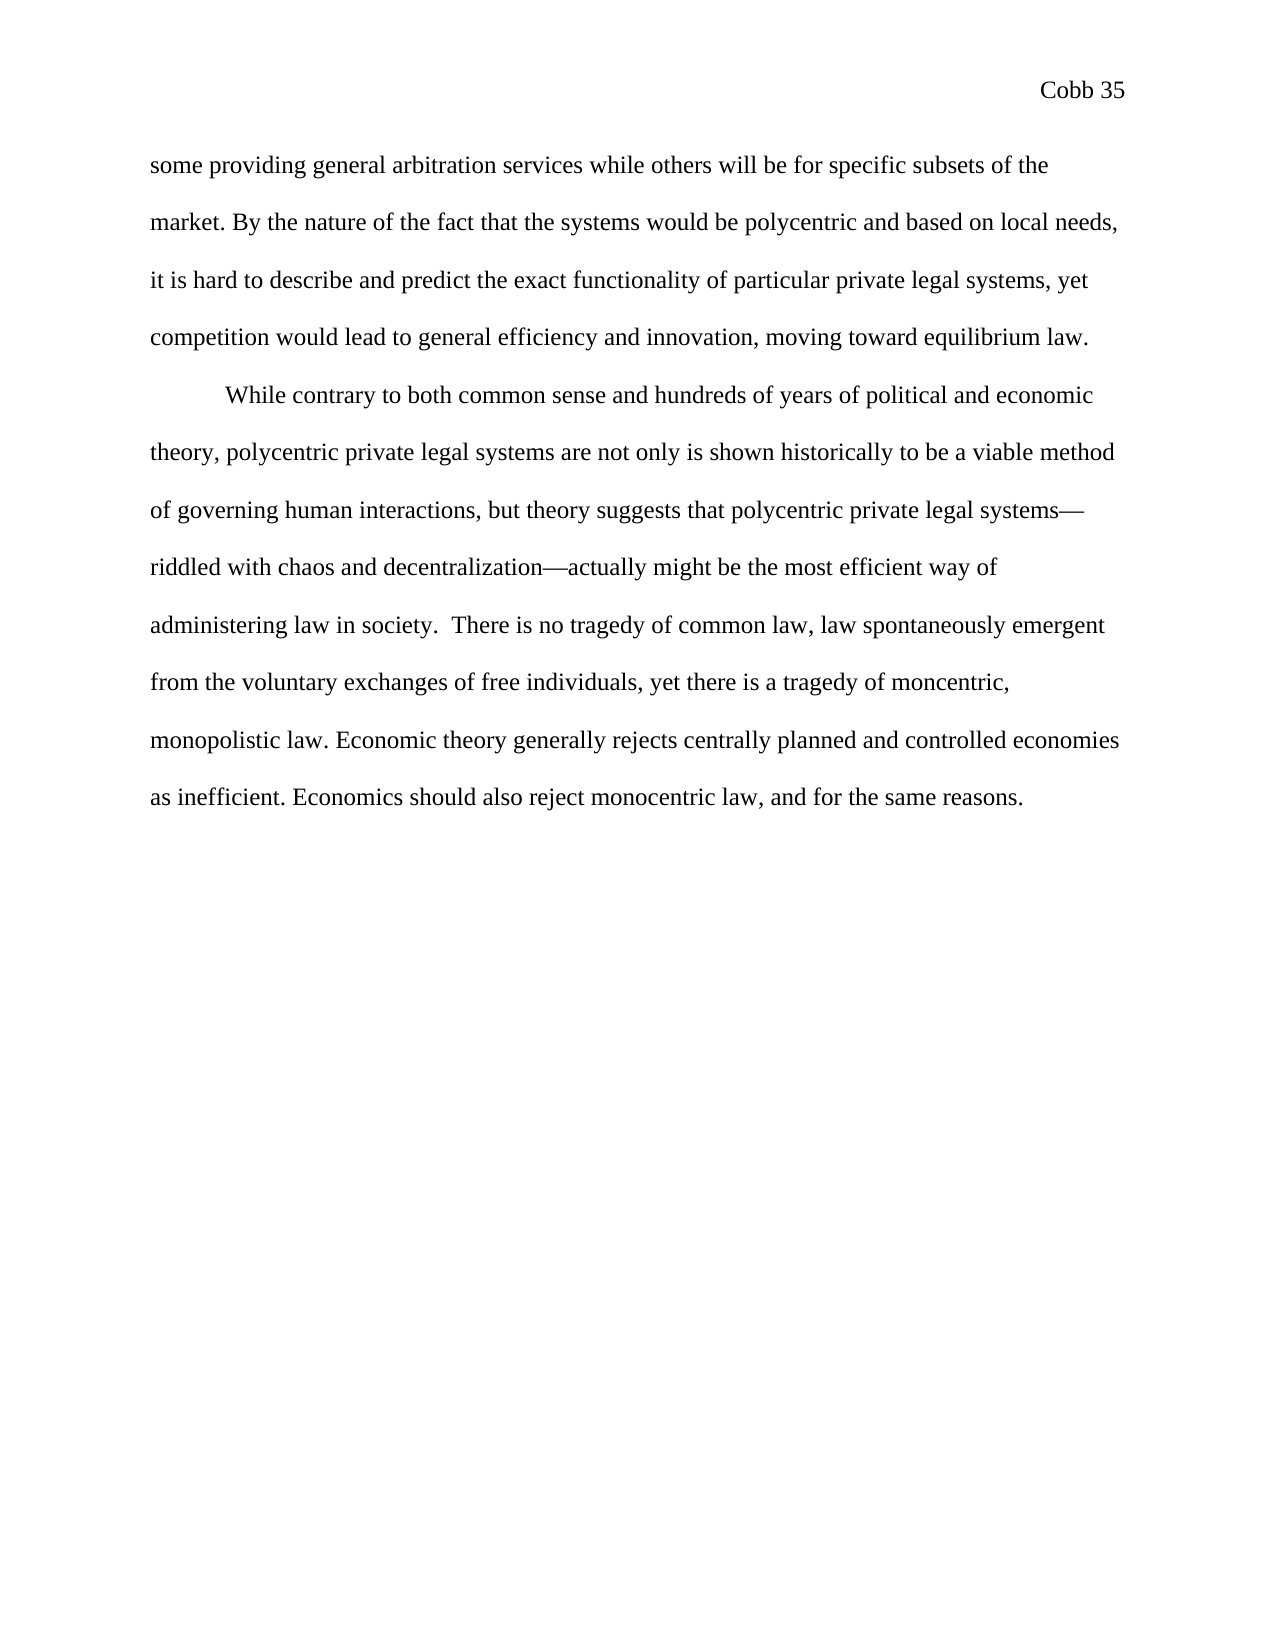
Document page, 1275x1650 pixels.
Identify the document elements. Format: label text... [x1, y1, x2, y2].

text While contrary to both common sense and hundreds of years of political and economic theory, polycentric private legal systems are not only is shown historically to be a viable method of governing human interactions, but theory suggests that polycentric private legal systems—riddled with chaos and decentralization—actually might be the most efficient way of administering law in society. There is no tragedy of common law, law spontaneously emergent from the voluntary exchanges of free individuals, yet there is a tragedy of moncentric, monopolistic law. Economic theory generally rejects centrally planned and controlled economies as inefficient. Economics should also reject monocentric law, and for the same reasons. [150, 380, 1125, 811]
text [150, 150, 1125, 351]
